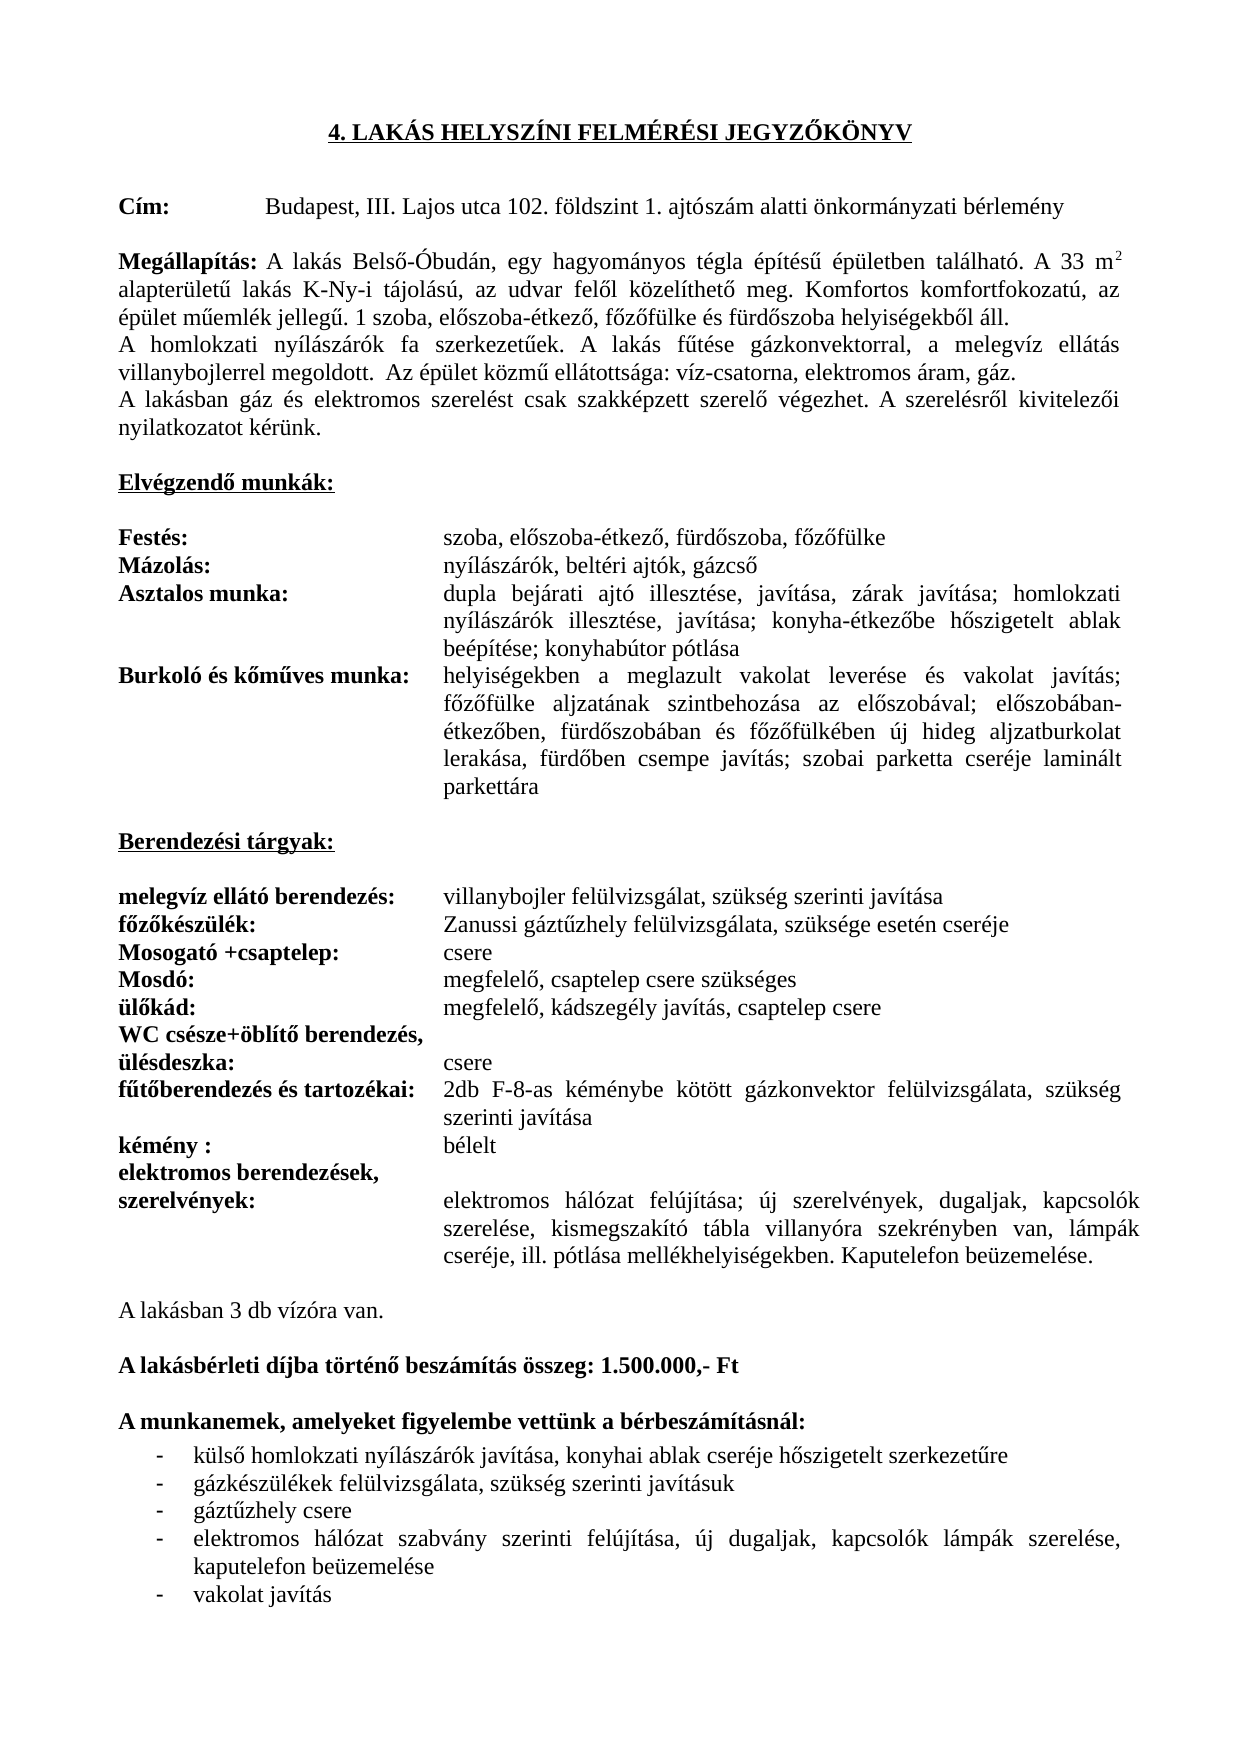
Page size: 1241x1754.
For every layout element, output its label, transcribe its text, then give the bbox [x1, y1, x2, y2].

text A lakásbérleti díjba történő beszámítás összeg: 1.500.000,- Ft [118, 1352, 1122, 1379]
list gáztűzhely csere [156, 1496, 1122, 1524]
text ülésdeszka: csere [118, 1048, 1122, 1076]
list külső homlokzati nyílászárók javítása, konyhai ablak cseréje hőszigetelt szerkezetűre [156, 1441, 1122, 1469]
text Mosogató +csaptelep: csere [118, 937, 1122, 965]
text Cím: Budapest, III. Lajos utca 102. földszint 1. ajtószám alatti önkormányzati bérlemény [118, 192, 1122, 220]
text A lakásban gáz és elektromos szerelést csak szakképzett szerelő végezhet. A szerelésről kivitelezői nyilatkozatot kérünk. [118, 385, 1122, 441]
text Mosdó: megfelelő, csaptelep csere szükséges [118, 965, 1122, 993]
list elektromos hálózat szabvány szerinti felújítása, új dugaljak, kapcsolók lámpák szerelése, kaputelefon beüzemelése [156, 1524, 1122, 1579]
list gázkészülékek felülvizsgálata, szükség szerinti javításuk [156, 1469, 1122, 1496]
text A homlokzati nyílászárók fa szerkezetűek. A lakás fűtése gázkonvektorral, a melegvíz ellátás villanybojlerrel megoldott. Az épület közmű ellátottsága: víz-csatorna, elektromos áram, gáz. [118, 330, 1122, 385]
text Festés: szoba, előszoba-étkező, fürdőszoba, főzőfülke [118, 523, 1122, 551]
text főzőkészülék: Zanussi gáztűzhely felülvizsgálata, szüksége esetén cseréje [118, 910, 1122, 937]
text melegvíz ellátó berendezés: villanybojler felülvizsgálat, szükség szerinti javítása [118, 882, 1122, 910]
text A munkanemek, amelyeket figyelembe vettünk a bérbeszámításnál: [118, 1407, 1122, 1435]
list vakolat javítás [156, 1579, 1122, 1607]
text ülőkád: megfelelő, kádszegély javítás, csaptelep csere [118, 993, 1122, 1020]
text WC csésze+öblítő berendezés, [118, 1020, 1122, 1048]
text A lakásban 3 db vízóra van. [118, 1296, 1141, 1324]
text Elvégzendő munkák: [118, 468, 1122, 496]
text Asztalos munka: dupla bejárati ajtó illesztése, javítása, zárak javítása; homlokzati nyílászárók illesztése, javítása; konyha-étkezőbe hőszigetelt ablak beépítése; konyhabútor pótlása [118, 579, 1122, 661]
text kémény : bélelt [118, 1131, 1122, 1158]
text Megállapítás: A lakás Belső-Óbudán, egy hagyományos tégla építésű épületben található. A 33 m2 alapterületű lakás K-Ny-i tájolású, az udvar felől közelíthető meg. Komfortos komfortfokozatú, az épület műemlék jellegű. 1 szoba, előszoba-étkező, főzőfülke és fürdőszoba helyiségekből áll. [118, 247, 1122, 330]
text Burkoló és kőműves munka: helyiségekben a meglazult vakolat leverése és vakolat javítás; főzőfülke aljzatának szintbehozása az előszobával; előszobában-étkezőben, fürdőszobában és főzőfülkében új hideg aljzatburkolat lerakása, fürdőben csempe javítás; szobai parketta cseréje laminált parkettára [118, 661, 1122, 799]
text Mázolás: nyílászárók, beltéri ajtók, gázcső [118, 551, 1122, 579]
text 4. LAKÁS HELYSZÍNI FELMÉRÉSI JEGYZŐKÖNYV [118, 118, 1122, 146]
text fűtőberendezés és tartozékai: 2db F-8-as kéménybe kötött gázkonvektor felülvizsgálata, szükség szerinti javítása [118, 1076, 1122, 1131]
text Berendezési tárgyak: [118, 827, 1122, 855]
text szerelvények: elektromos hálózat felújítása; új szerelvények, dugaljak, kapcsolók szerelése, kismegszakító tábla villanyóra szekrényben van, lámpák cseréje, ill. pótlása mellékhelyiségekben. Kaputelefon beüzemelése. [118, 1186, 1141, 1269]
text elektromos berendezések, [118, 1158, 1141, 1186]
